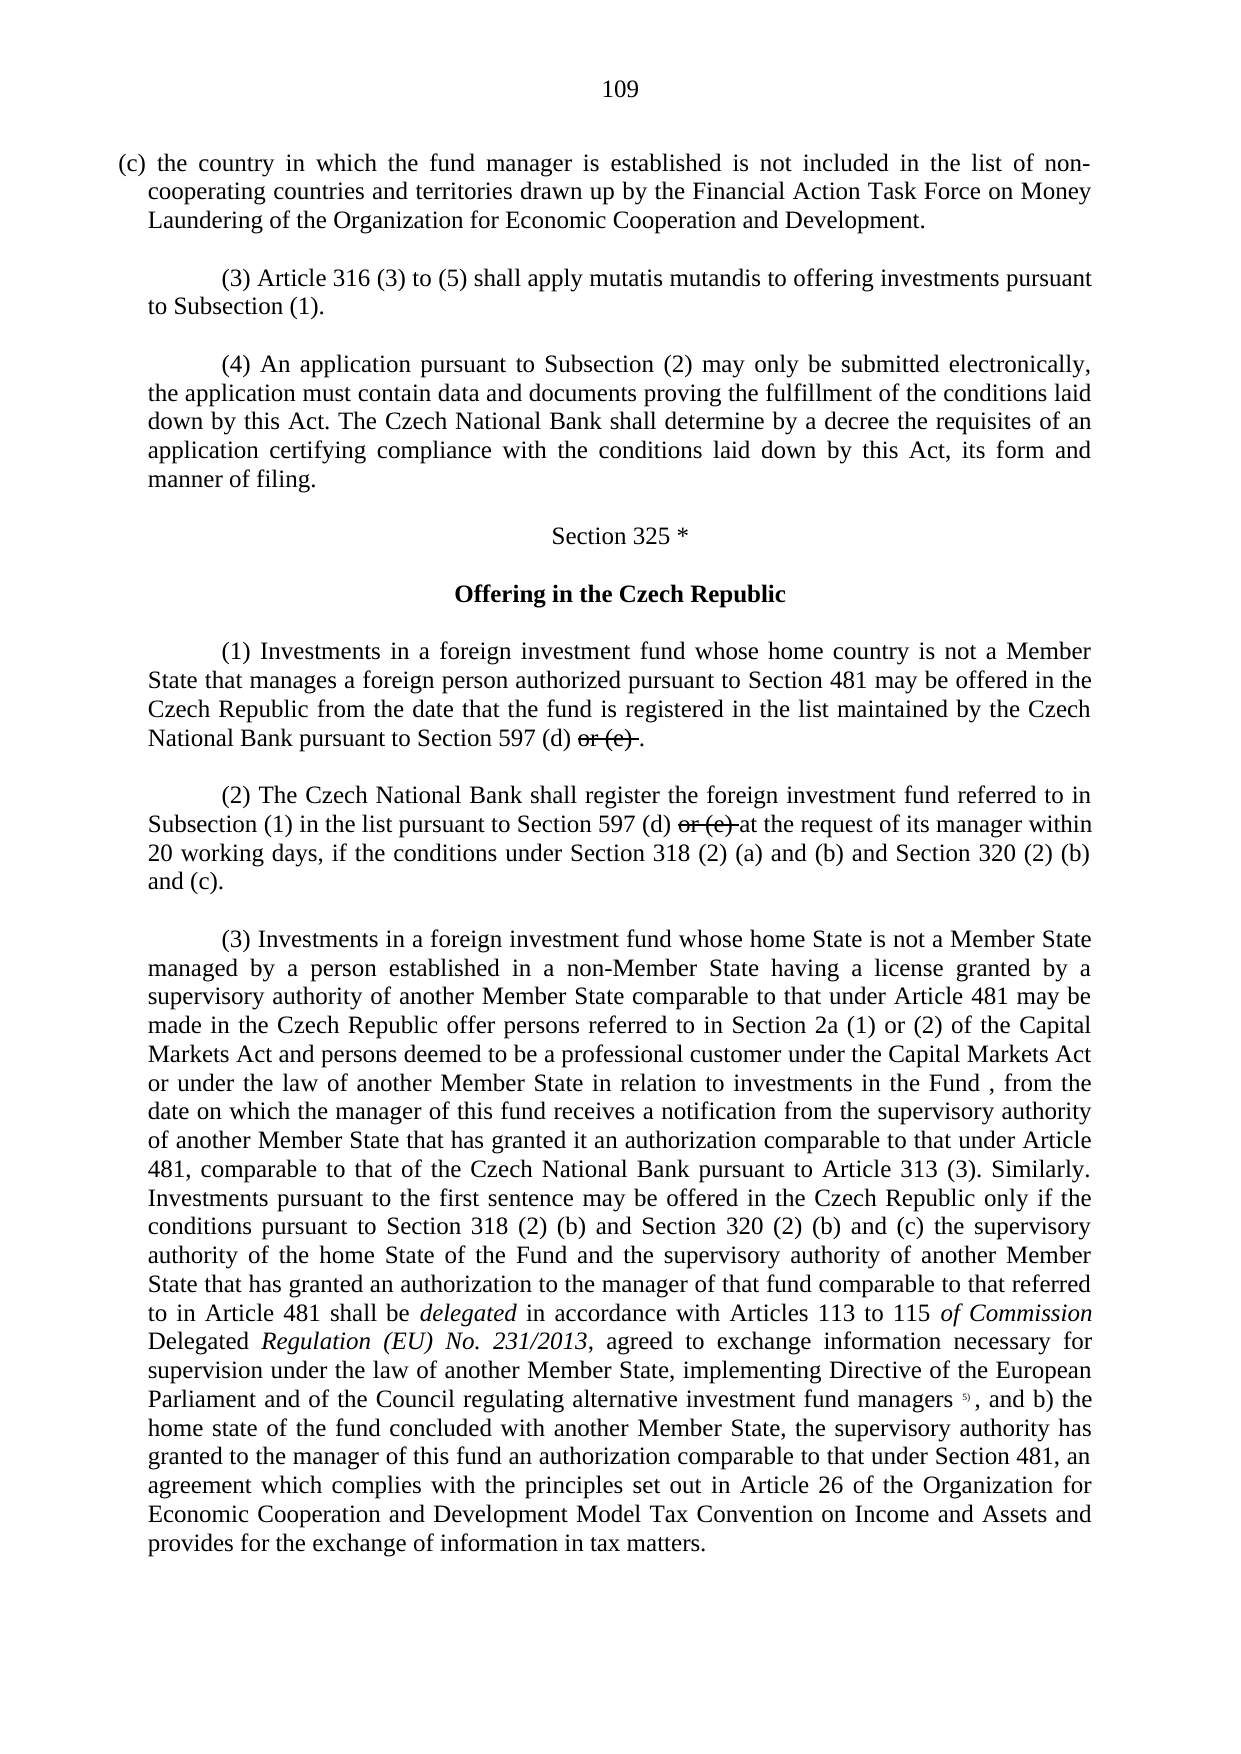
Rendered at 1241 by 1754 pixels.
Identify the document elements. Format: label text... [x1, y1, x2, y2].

text (4) An application pursuant to Subsection (2) may only be submitted electronically, the application must contain data and documents proving the fulfillment of the conditions laid down by this Act. The Czech National Bank shall determine by a decree the requisites of an application certifying compliance with the conditions laid down by this Act, its form and manner of filing. [148, 349, 1093, 493]
text Offering in the Czech Republic [148, 579, 1093, 608]
text (2) The Czech National Bank shall register the foreign investment fund referred to in Subsection (1) in the list pursuant to Section 597 (d) or (e) at the request of its manager within 20 working days, if the conditions under Section 318 (2) (a) and (b) and Section 320 (2) (b) and (c). [148, 780, 1093, 895]
text (3) Investments in a foreign investment fund whose home State is not a Member State managed by a person established in a non-Member State having a license granted by a supervisory authority of another Member State comparable to that under Article 481 may be made in the Czech Republic offer persons referred to in Section 2a (1) or (2) of the Capital Markets Act and persons deemed to be a professional customer under the Capital Markets Act or under the law of another Member State in relation to investments in the Fund , from the date on which the manager of this fund receives a notification from the supervisory authority of another Member State that has granted it an authorization comparable to that under Article 481, comparable to that of the Czech National Bank pursuant to Article 313 (3). Similarly. Investments pursuant to the first sentence may be offered in the Czech Republic only if the conditions pursuant to Section 318 (2) (b) and Section 320 (2) (b) and (c) the supervisory authority of the home State of the Fund and the supervisory authority of another Member State that has granted an authorization to the manager of that fund comparable to that referred to in Article 481 shall be delegated in accordance with Articles 113 to 115 of Commission Delegated Regulation (EU) No. 231/2013, agreed to exchange information necessary for supervision under the law of another Member State, implementing Directive of the European Parliament and of the Council regulating alternative investment fund managers 5) , and b) the home state of the fund concluded with another Member State, the supervisory authority has granted to the manager of this fund an authorization comparable to that under Section 481, an agreement which complies with the principles set out in Article 26 of the Organization for Economic Cooperation and Development Model Tax Convention on Income and Assets and provides for the exchange of information in tax matters. [148, 924, 1093, 1556]
text (3) Article 316 (3) to (5) shall apply mutatis mutandis to offering investments pursuant to Subsection (1). [148, 263, 1093, 320]
text Section 325 * [148, 521, 1093, 550]
text (1) Investments in a foreign investment fund whose home country is not a Member State that manages a foreign person authorized pursuant to Section 481 may be offered in the Czech Republic from the date that the fund is registered in the list maintained by the Czech National Bank pursuant to Section 597 (d) or (e) . [148, 636, 1093, 751]
text (c) the country in which the fund manager is established is not included in the list of non-cooperating countries and territories drawn up by the Financial Action Task Force on Money Laundering of the Organization for Economic Cooperation and Development. [118, 148, 1093, 234]
